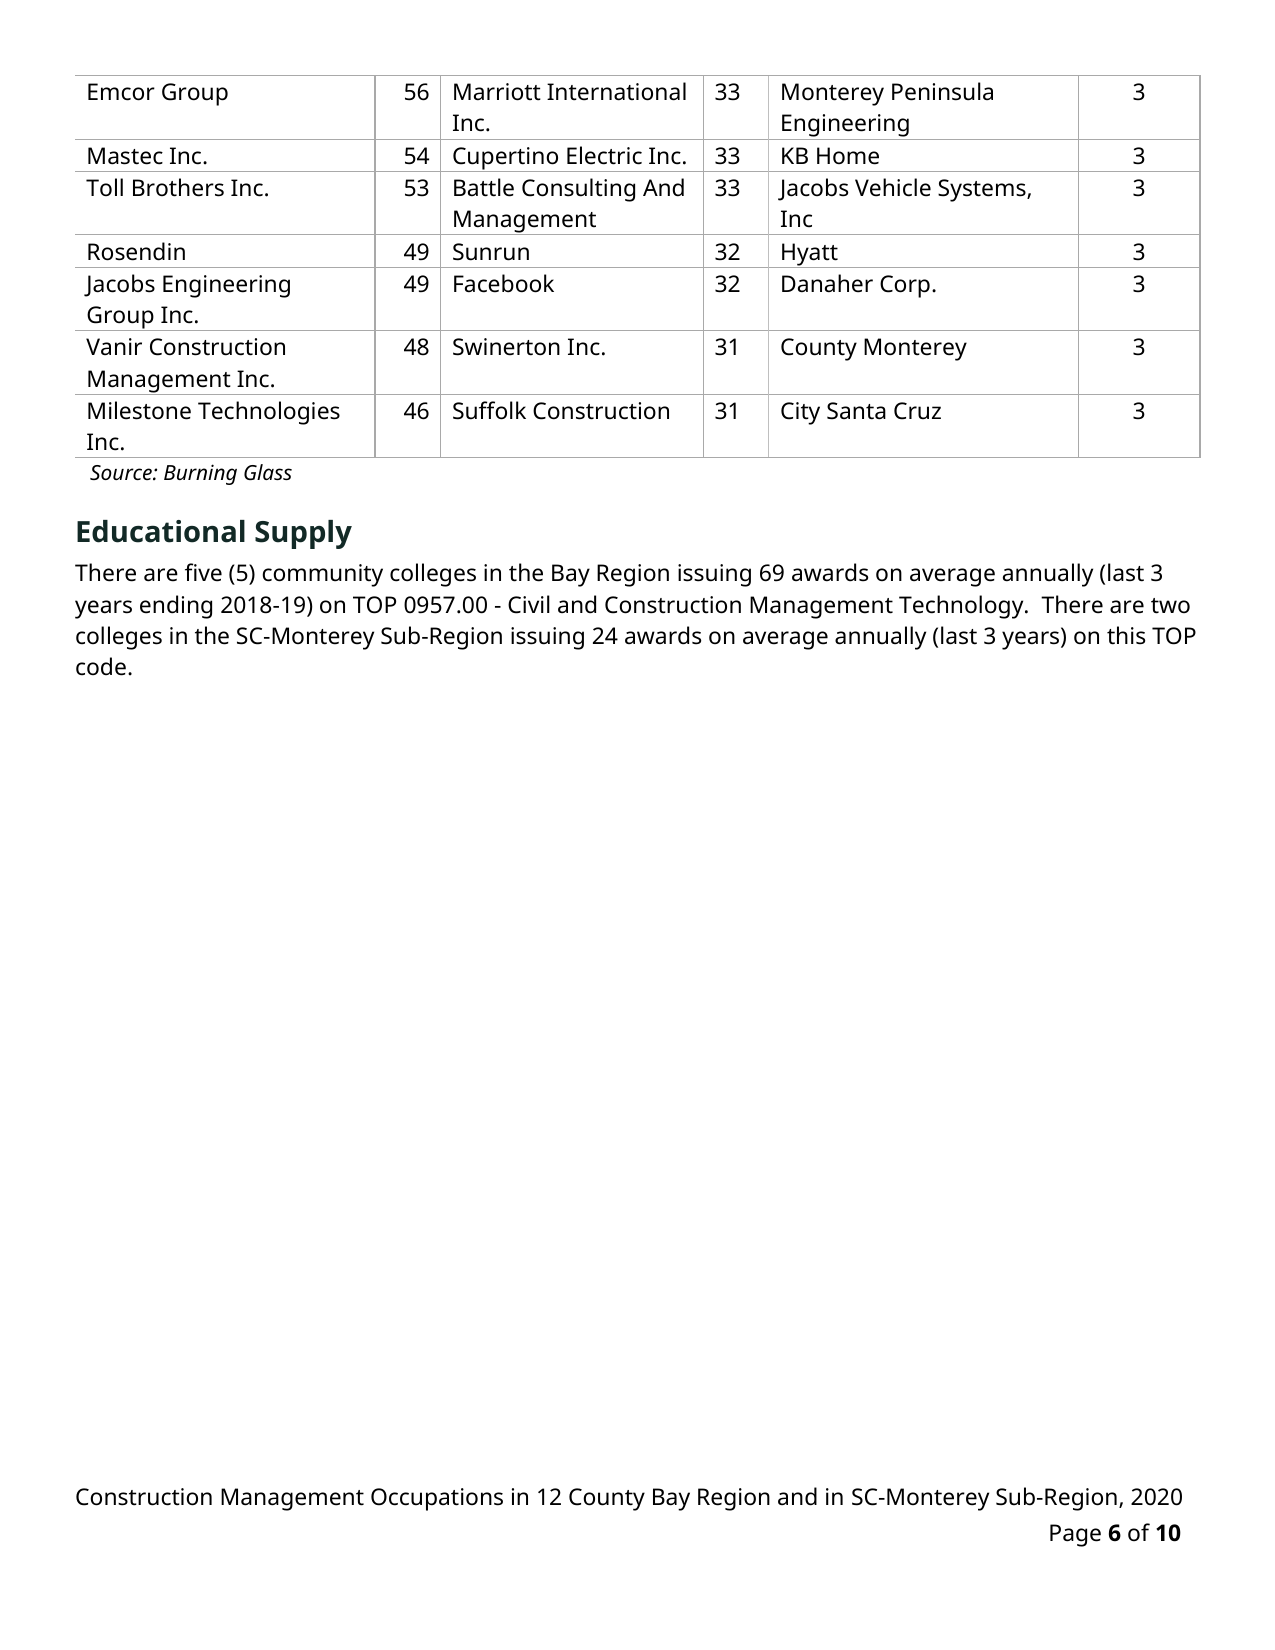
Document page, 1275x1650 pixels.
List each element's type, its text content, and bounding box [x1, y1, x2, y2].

table_cell 3 [1079, 172, 1199, 234]
table_cell Jacobs Engineering Group Inc. [75, 268, 374, 330]
table_cell Milestone Technologies Inc. [75, 395, 374, 457]
table_cell 49 [376, 235, 440, 267]
table_cell 48 [376, 331, 440, 394]
table_cell Battle Consulting And Management [441, 172, 703, 234]
table_cell Vanir Construction Management Inc. [75, 331, 374, 394]
subtitle Educational Supply [75, 512, 1200, 551]
table_cell 31 [704, 331, 768, 394]
table_cell Cupertino Electric Inc. [441, 140, 703, 171]
table_cell 54 [376, 140, 440, 171]
table_cell 53 [376, 172, 440, 234]
table_cell Emcor Group [75, 76, 374, 138]
table_cell 3 [1079, 235, 1199, 267]
table_cell County Monterey [769, 331, 1078, 394]
table_cell 56 [376, 76, 440, 138]
table_cell 3 [1079, 140, 1199, 171]
table_cell Monterey Peninsula Engineering [769, 76, 1078, 138]
table_cell 32 [704, 268, 768, 330]
table_cell 3 [1079, 395, 1199, 457]
text Source: Burning Glass [90, 458, 1200, 487]
table_cell KB Home [769, 140, 1078, 171]
table_cell City Santa Cruz [769, 395, 1078, 457]
table_cell 46 [376, 395, 440, 457]
table_cell Rosendin [75, 235, 374, 267]
text There are five (5) community colleges in the Bay Region issuing 69 awards on average annually (last 3 years ending 2018-19) on TOP 0957.00 - Civil and Construction Management Technology. There are two colleges in the SC-Monterey Sub-Region issuing 24 awards on average annually (last 3 years) on this TOP code. [75, 557, 1200, 682]
table_cell Swinerton Inc. [441, 331, 703, 394]
table_cell Facebook [441, 268, 703, 330]
table_cell 33 [704, 76, 768, 138]
table_cell Marriott International Inc. [441, 76, 703, 138]
table_cell 33 [704, 140, 768, 171]
table_cell Suffolk Construction [441, 395, 703, 457]
table_cell Jacobs Vehicle Systems, Inc [769, 172, 1078, 234]
table_cell 3 [1079, 268, 1199, 330]
table_cell 3 [1079, 331, 1199, 394]
table_cell Mastec Inc. [75, 140, 374, 171]
table_cell 31 [704, 395, 768, 457]
table_cell 3 [1079, 76, 1199, 138]
table_cell 32 [704, 235, 768, 267]
table_cell Toll Brothers Inc. [75, 172, 374, 234]
table_cell Sunrun [441, 235, 703, 267]
table_cell Danaher Corp. [769, 268, 1078, 330]
table_cell 33 [704, 172, 768, 234]
table_cell Hyatt [769, 235, 1078, 267]
table_cell 49 [376, 268, 440, 330]
